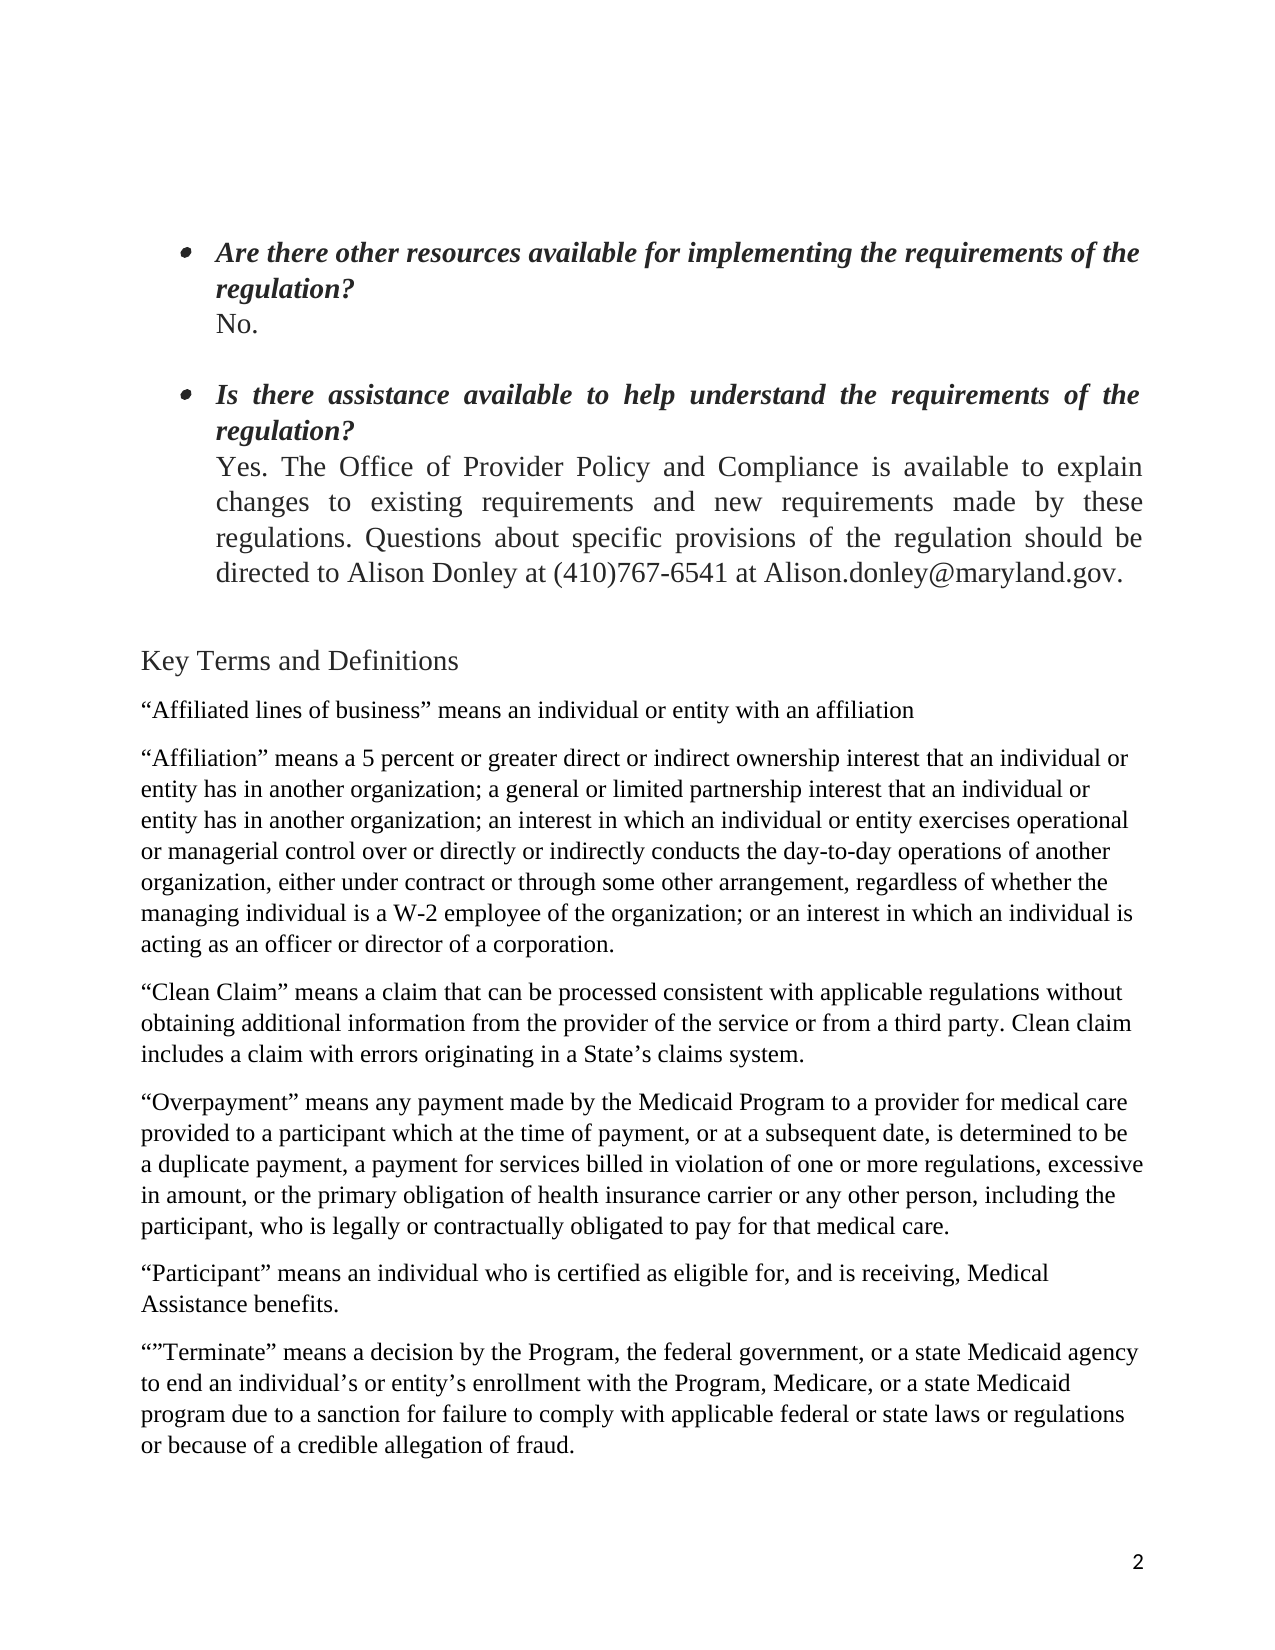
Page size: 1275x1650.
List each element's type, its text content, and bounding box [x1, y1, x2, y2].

list Is there assistance available to help understand the requirements of the regulation? [178, 377, 1144, 447]
text “Affiliation” means a 5 percent or greater direct or indirect ownership interest that an individual or entity has in another organization; a general or limited partnership interest that an individual or entity has in another organization; an interest in which an individual or entity exercises operational or managerial control over or directly or indirectly conducts the day-to-day operations of another organization, either under contract or through some other arrangement, regardless of whether the managing individual is a W-2 employee of the organization; or an interest in which an individual is acting as an officer or director of a corporation. [141, 743, 1144, 958]
text “Participant” means an individual who is certified as eligible for, and is receiving, Medical Assistance benefits. [141, 1258, 1144, 1318]
text “Overpayment” means any payment made by the Medicaid Program to a provider for medical care provided to a participant which at the time of payment, or at a subsequent date, is determined to be a duplicate payment, a payment for services billed in violation of one or more regulations, excessive in amount, or the primary obligation of health insurance carrier or any other person, including the participant, who is legally or contractually obligated to pay for that medical care. [141, 1087, 1144, 1239]
text “Clean Claim” means a claim that can be processed consistent with applicable regulations without obtaining additional information from the provider of the service or from a third party. Clean claim includes a claim with errors originating in a State’s claims system. [141, 977, 1144, 1068]
text “”Terminate” means a decision by the Program, the federal government, or a state Medicaid agency to end an individual’s or entity’s enrollment with the Program, Medicare, or a state Medicaid program due to a sanction for failure to comply with applicable federal or state laws or regulations or because of a credible allegation of fraud. [141, 1337, 1144, 1459]
text No. [216, 306, 1144, 340]
list Are there other resources available for implementing the requirements of the regulation? [178, 235, 1144, 304]
text Yes. The Office of Provider Policy and Compliance is available to explain changes to existing requirements and new requirements made by these regulations. Questions about specific provisions of the regulation should be directed to Alison Donley at (410)767-6541 at Alison.donley@maryland.gov. [216, 449, 1144, 589]
text Key Terms and Definitions [141, 643, 1144, 676]
text “Affiliated lines of business” means an individual or entity with an affiliation [141, 695, 1144, 724]
